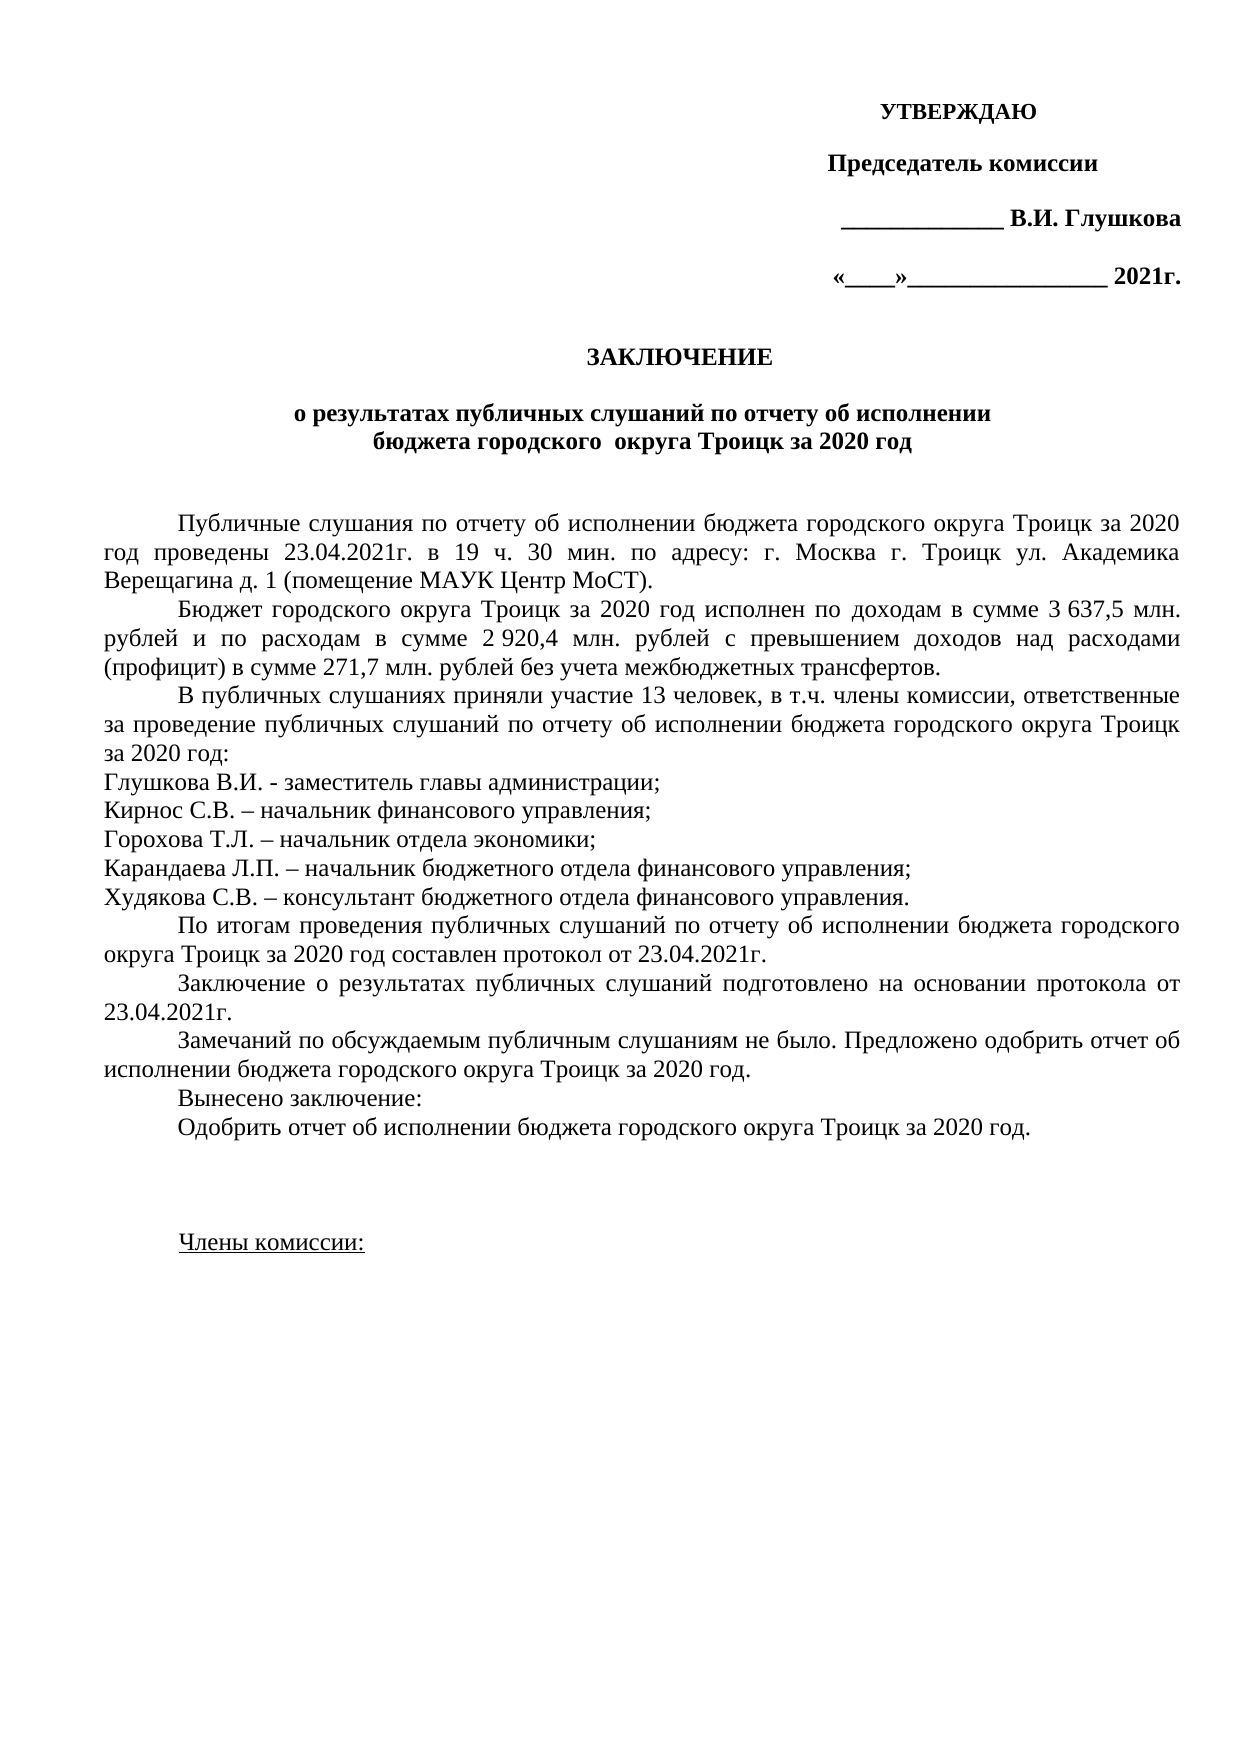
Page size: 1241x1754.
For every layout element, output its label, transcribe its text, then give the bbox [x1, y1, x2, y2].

text Кирнос С.В. – начальник финансового управления; [103, 795, 1181, 824]
text Карандаева Л.П. – начальник бюджетного отдела финансового управления; [103, 853, 1181, 882]
text Заключение о результатах публичных слушаний подготовлено на основании протокола от 23.04.2021г. [103, 968, 1181, 1025]
text Члены комиссии: [103, 1227, 1181, 1255]
text Замечаний по обсуждаемым публичным слушаниям не было. Предложено одобрить отчет об исполнении бюджета городского округа Троицк за 2020 год. [103, 1025, 1181, 1083]
text Бюджет городского округа Троицк за 2020 год исполнен по доходам в сумме 3 637,5 млн. рублей и по расходам в сумме 2 920,4 млн. рублей с превышением доходов над расходами (профицит) в сумме 271,7 млн. рублей без учета межбюджетных трансфертов. [103, 594, 1181, 680]
text _____________ В.И. Глушкова [103, 203, 1181, 232]
text Публичные слушания по отчету об исполнении бюджета городского округа Троицк за 2020 год проведены 23.04.2021г. в 19 ч. 30 мин. по адресу: г. Москва г. Троицк ул. Академика Верещагина д. 1 (помещение МАУК Центр МоСТ). [103, 508, 1181, 594]
text УТВЕРЖДАЮ [103, 98, 1181, 124]
text Худякова С.В. – консультант бюджетного отдела финансового управления. [103, 882, 1181, 910]
text Глушкова В.И. - заместитель главы администрации; [103, 767, 1181, 795]
text Председатель комиссии [103, 148, 1181, 177]
text Горохова Т.Л. – начальник отдела экономики; [103, 824, 1181, 853]
text Вынесено заключение: [103, 1083, 1181, 1112]
text Одобрить отчет об исполнении бюджета городского округа Троицк за 2020 год. [103, 1112, 1181, 1140]
text о результатах публичных слушаний по отчету об исполнении [103, 398, 1181, 426]
text ЗАКЛЮЧЕНИЕ [103, 342, 1181, 371]
text «____»________________ 2021г. [103, 261, 1181, 290]
text бюджета городского округа Троицк за 2020 год [103, 426, 1181, 455]
text По итогам проведения публичных слушаний по отчету об исполнении бюджета городского округа Троицк за 2020 год составлен протокол от 23.04.2021г. [103, 910, 1181, 968]
text В публичных слушаниях приняли участие 13 человек, в т.ч. члены комиссии, ответственные за проведение публичных слушаний по отчету об исполнении бюджета городского округа Троицк за 2020 год: [103, 680, 1181, 767]
